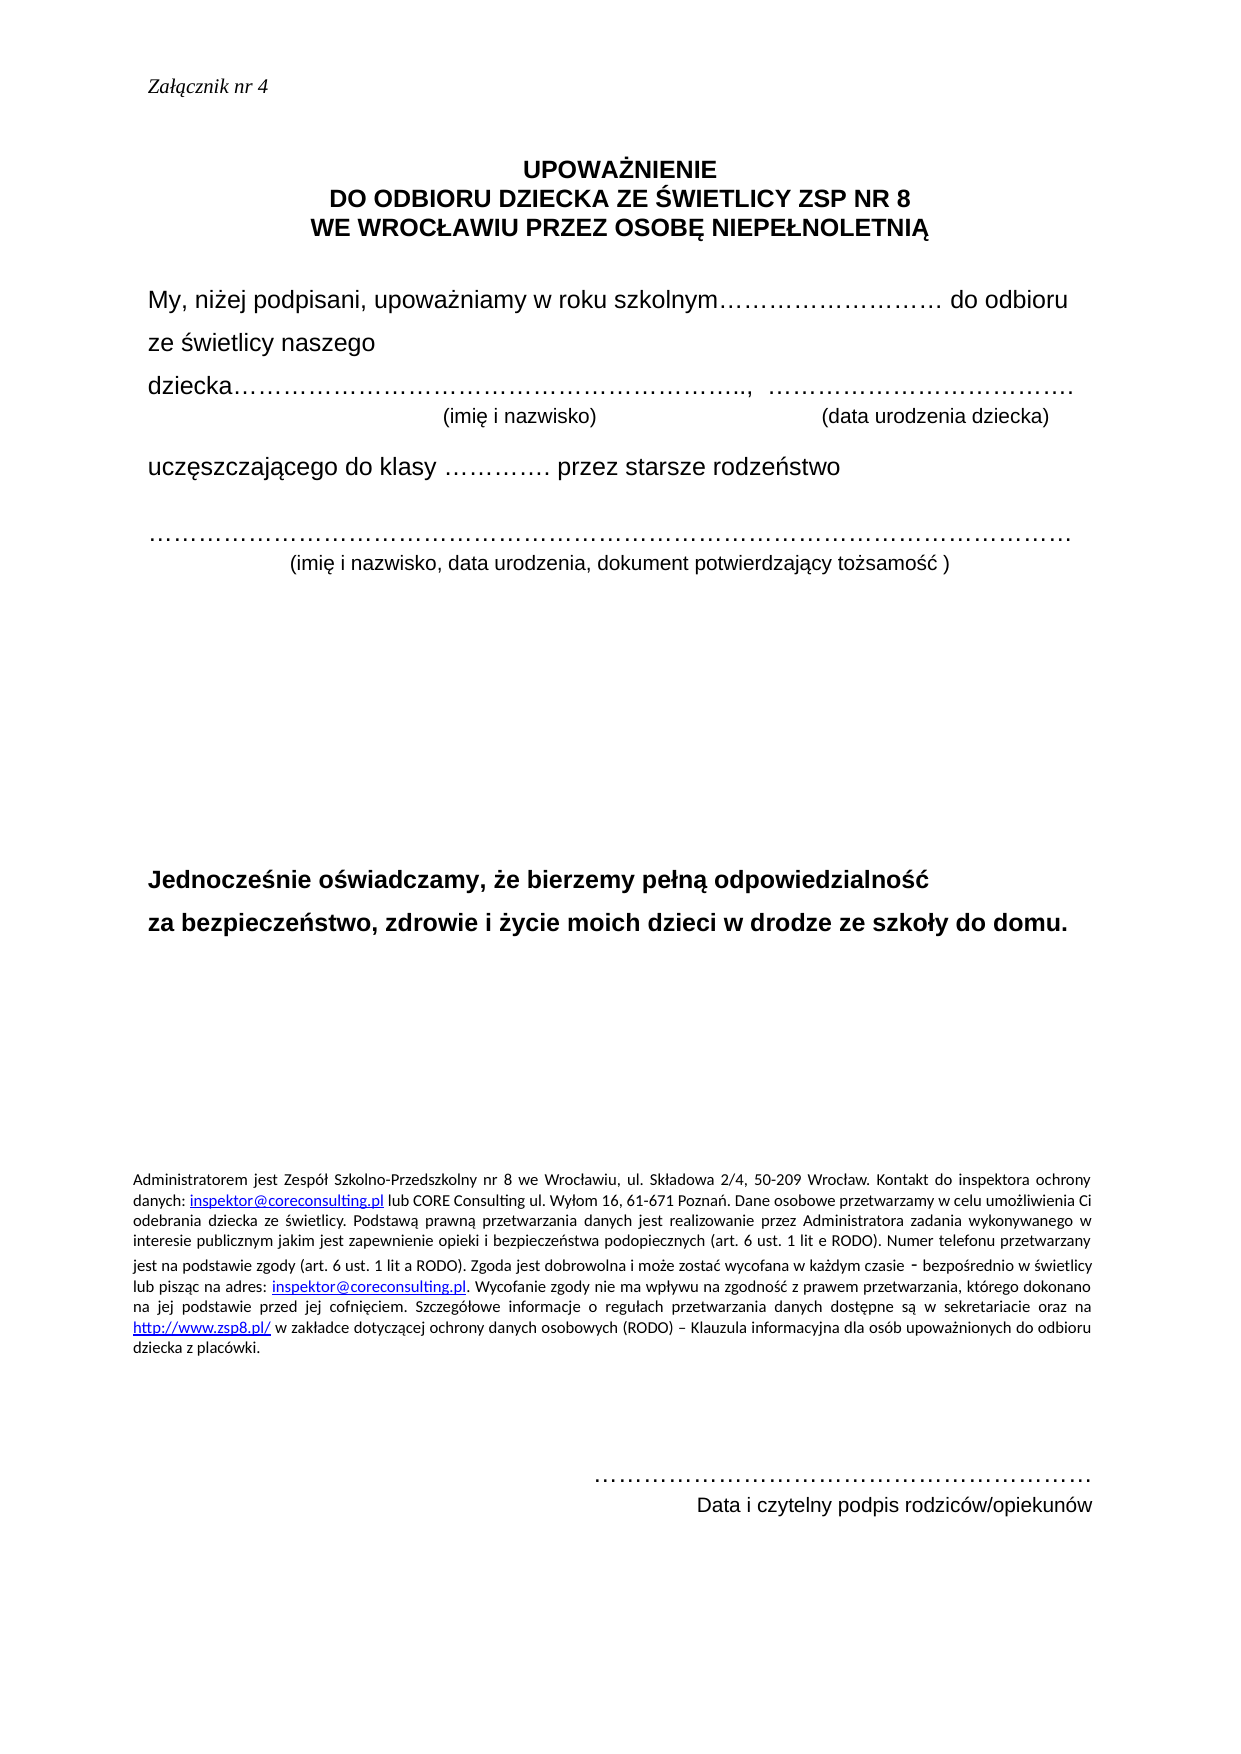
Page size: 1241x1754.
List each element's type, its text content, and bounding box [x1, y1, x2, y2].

text Data i czytelny podpis rodziców/opiekunów [148, 1492, 1092, 1516]
text uczęszczającego do klasy …………. przez starsze rodzeństwo [148, 452, 1092, 481]
text ………………………………………………………………………………………………… [148, 518, 1092, 547]
text (imię i nazwisko) (data urodzenia dziecka) [148, 404, 1092, 428]
text …………………………………………………… [148, 1459, 1092, 1488]
text UPOWAŻNIENIE [148, 155, 1092, 184]
text (imię i nazwisko, data urodzenia, dokument potwierdzający tożsamość ) [148, 551, 1092, 575]
text za bezpieczeństwo, zdrowie i życie moich dzieci w drodze ze szkoły do domu. [148, 908, 1092, 937]
text WE WROCŁAWIU PRZEZ OSOBĘ NIEPEŁNOLETNIĄ [148, 213, 1092, 242]
text DO ODBIORU DZIECKA ZE ŚWIETLICY ZSP NR 8 [148, 184, 1092, 213]
text Jednocześnie oświadczamy, że bierzemy pełną odpowiedzialność [148, 865, 1092, 893]
text dziecka…………………………………………………….., ………………………………. [148, 371, 1092, 400]
text My, niżej podpisani, upoważniamy w roku szkolnym……………………… do odbioru ze świetlicy naszego [148, 285, 1092, 357]
text Administratorem jest Zespół Szkolno-Przedszkolny nr 8 we Wrocławiu, ul. Składowa 2/4, 50-209 Wrocław. Kontakt do inspektora ochrony danych: inspektor@coreconsulting.pl lub CORE Consulting ul. Wyłom 16, 61-671 Poznań. Dane osobowe przetwarzamy w celu umożliwienia Ci odebrania dziecka ze świetlicy. Podstawą prawną przetwarzania danych jest realizowanie przez Administratora zadania wykonywanego w interesie publicznym jakim jest zapewnienie opieki i bezpieczeństwa podopiecznych (art. 6 ust. 1 lit e RODO). Numer telefonu przetwarzany jest na podstawie zgody (art. 6 ust. 1 lit a RODO). Zgoda jest dobrowolna i może zostać wycofana w każdym czasie - bezpośrednio w świetlicy lub pisząc na adres: inspektor@coreconsulting.pl. Wycofanie zgody nie ma wpływu na zgodność z prawem przetwarzania, którego dokonano na jej podstawie przed jej cofnięciem. Szczegółowe informacje o regułach przetwarzania danych dostępne są w sekretariacie oraz na http://www.zsp8.pl/ w zakładce dotyczącej ochrony danych osobowych (RODO) – Klauzula informacyjna dla osób upoważnionych do odbioru dziecka z placówki. [133, 1169, 1092, 1357]
